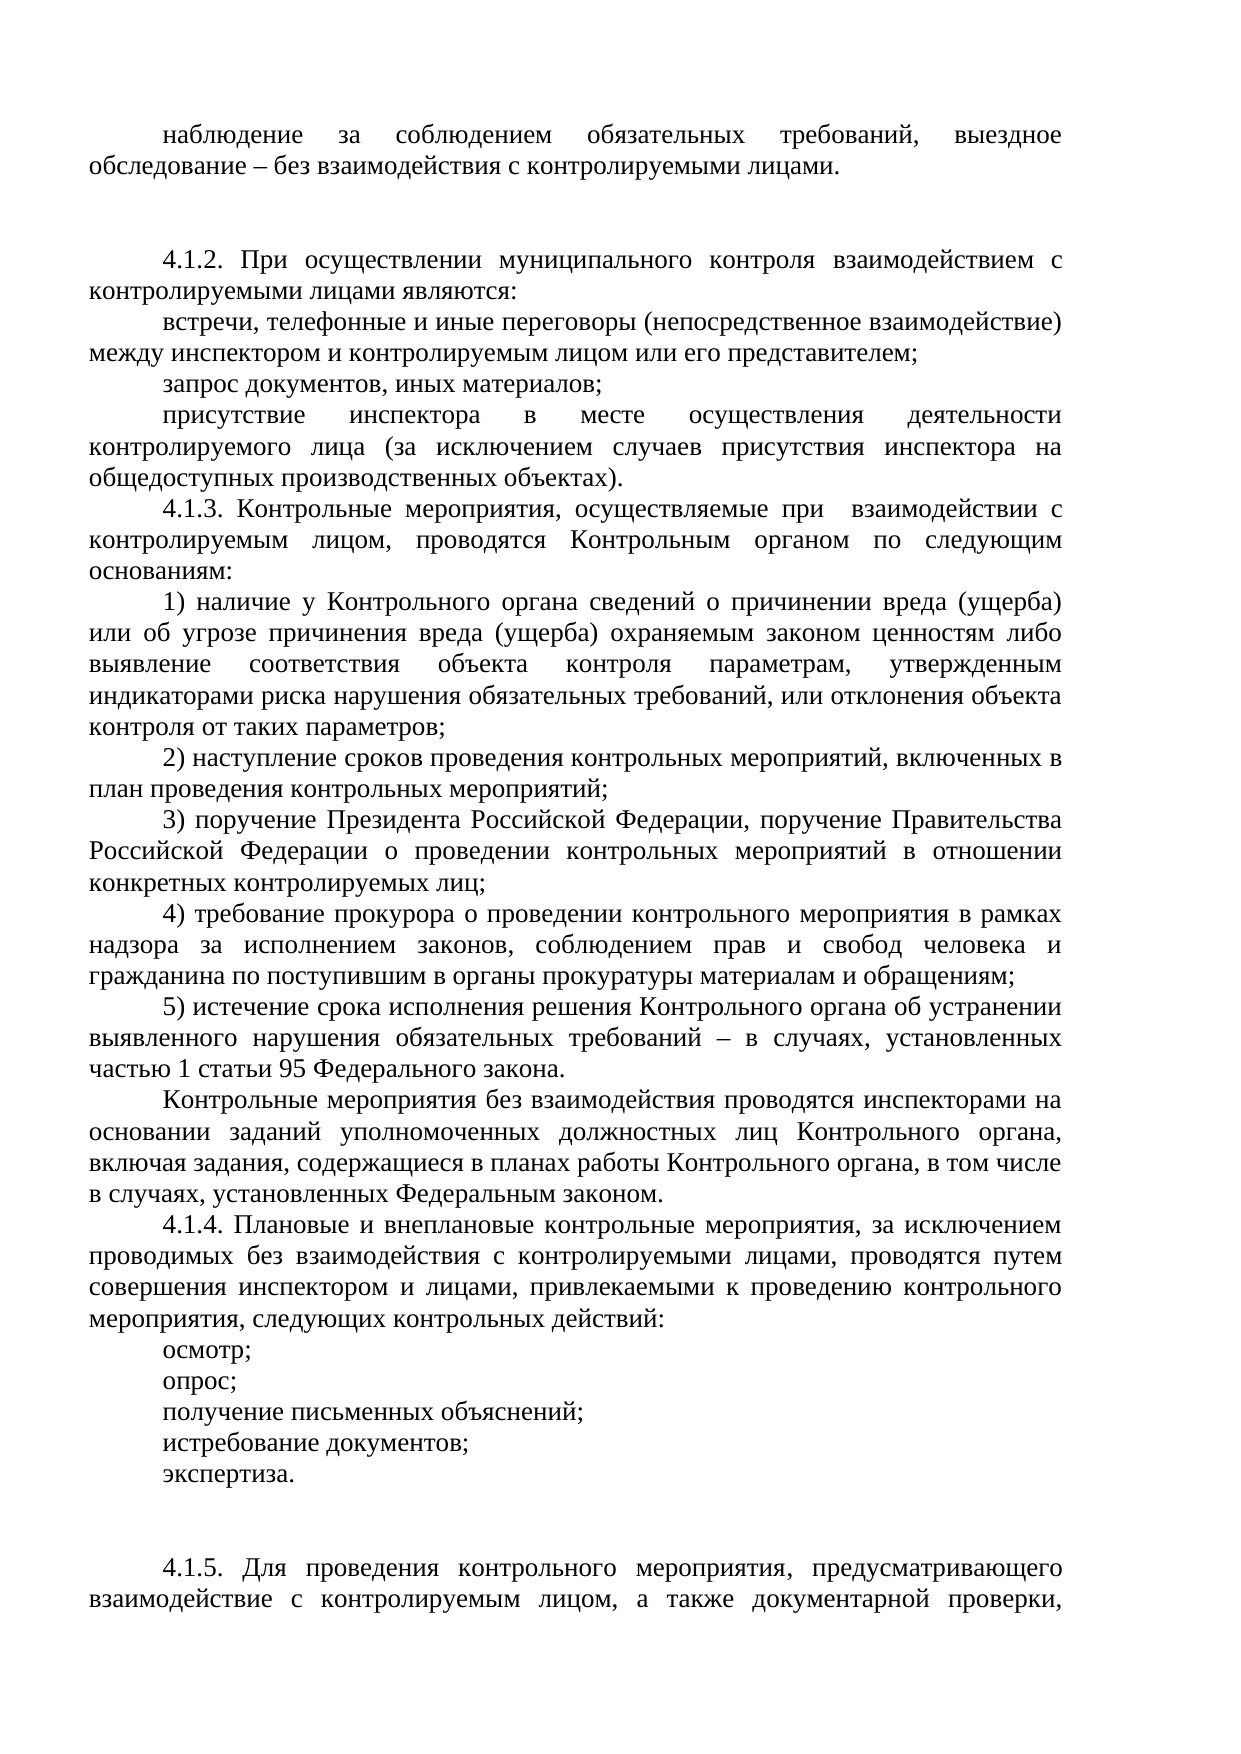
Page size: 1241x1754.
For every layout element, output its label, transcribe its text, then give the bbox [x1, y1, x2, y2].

text 2) наступление сроков проведения контрольных мероприятий, включенных в план проведения контрольных мероприятий; [89, 741, 1063, 803]
list присутствие инспектора в месте осуществления деятельности контролируемого лица (за исключением случаев присутствия инспектора на общедоступных производственных объектах). [89, 398, 1063, 492]
list 4.1.2. При осуществлении муниципального контроля взаимодействием с контролируемыми лицами являются: [89, 243, 1063, 305]
text 4.1.4. Плановые и внеплановые контрольные мероприятия, за исключением проводимых без взаимодействия с контролируемыми лицами, проводятся путем совершения инспектором и лицами, привлекаемыми к проведению контрольного мероприятия, следующих контрольных действий: [89, 1208, 1063, 1333]
text истребование документов; [89, 1426, 1063, 1457]
text наблюдение за соблюдением обязательных требований, выездное обследование – без взаимодействия с контролируемыми лицами. [89, 118, 1063, 180]
text опрос; [89, 1364, 1063, 1395]
text 4) требование прокурора о проведении контрольного мероприятия в рамках надзора за исполнением законов, соблюдением прав и свобод человека и гражданина по поступившим в органы прокуратуры материалам и обращениям; [89, 897, 1063, 990]
list Контрольные мероприятия без взаимодействия проводятся инспекторами на основании заданий уполномоченных должностных лиц Контрольного органа, включая задания, содержащиеся в планах работы Контрольного органа, в том числе в случаях, установленных Федеральным законом. [89, 1084, 1063, 1208]
text осмотр; [89, 1333, 1063, 1364]
text 1) наличие у Контрольного органа сведений о причинении вреда (ущерба) или об угрозе причинения вреда (ущерба) охраняемым законом ценностям либо выявление соответствия объекта контроля параметрам, утвержденным индикаторами риска нарушения обязательных требований, или отклонения объекта контроля от таких параметров; [89, 585, 1063, 741]
list запрос документов, иных материалов; [89, 367, 1063, 398]
text 3) поручение Президента Российской Федерации, поручение Правительства Российской Федерации о проведении контрольных мероприятий в отношении конкретных контролируемых лиц; [89, 803, 1063, 897]
text 5) истечение срока исполнения решения Контрольного органа об устранении выявленного нарушения обязательных требований – в случаях, установленных частью 1 статьи 95 Федерального закона. [89, 990, 1063, 1084]
list встречи, телефонные и иные переговоры (непосредственное взаимодействие) между инспектором и контролируемым лицом или его представителем; [89, 305, 1063, 367]
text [89, 1551, 1063, 1613]
text получение письменных объяснений; [89, 1395, 1063, 1426]
text экспертиза. [89, 1457, 1063, 1488]
text 4.1.3. Контрольные мероприятия, осуществляемые при взаимодействии с контролируемым лицом, проводятся Контрольным органом по следующим основаниям: [89, 492, 1063, 585]
